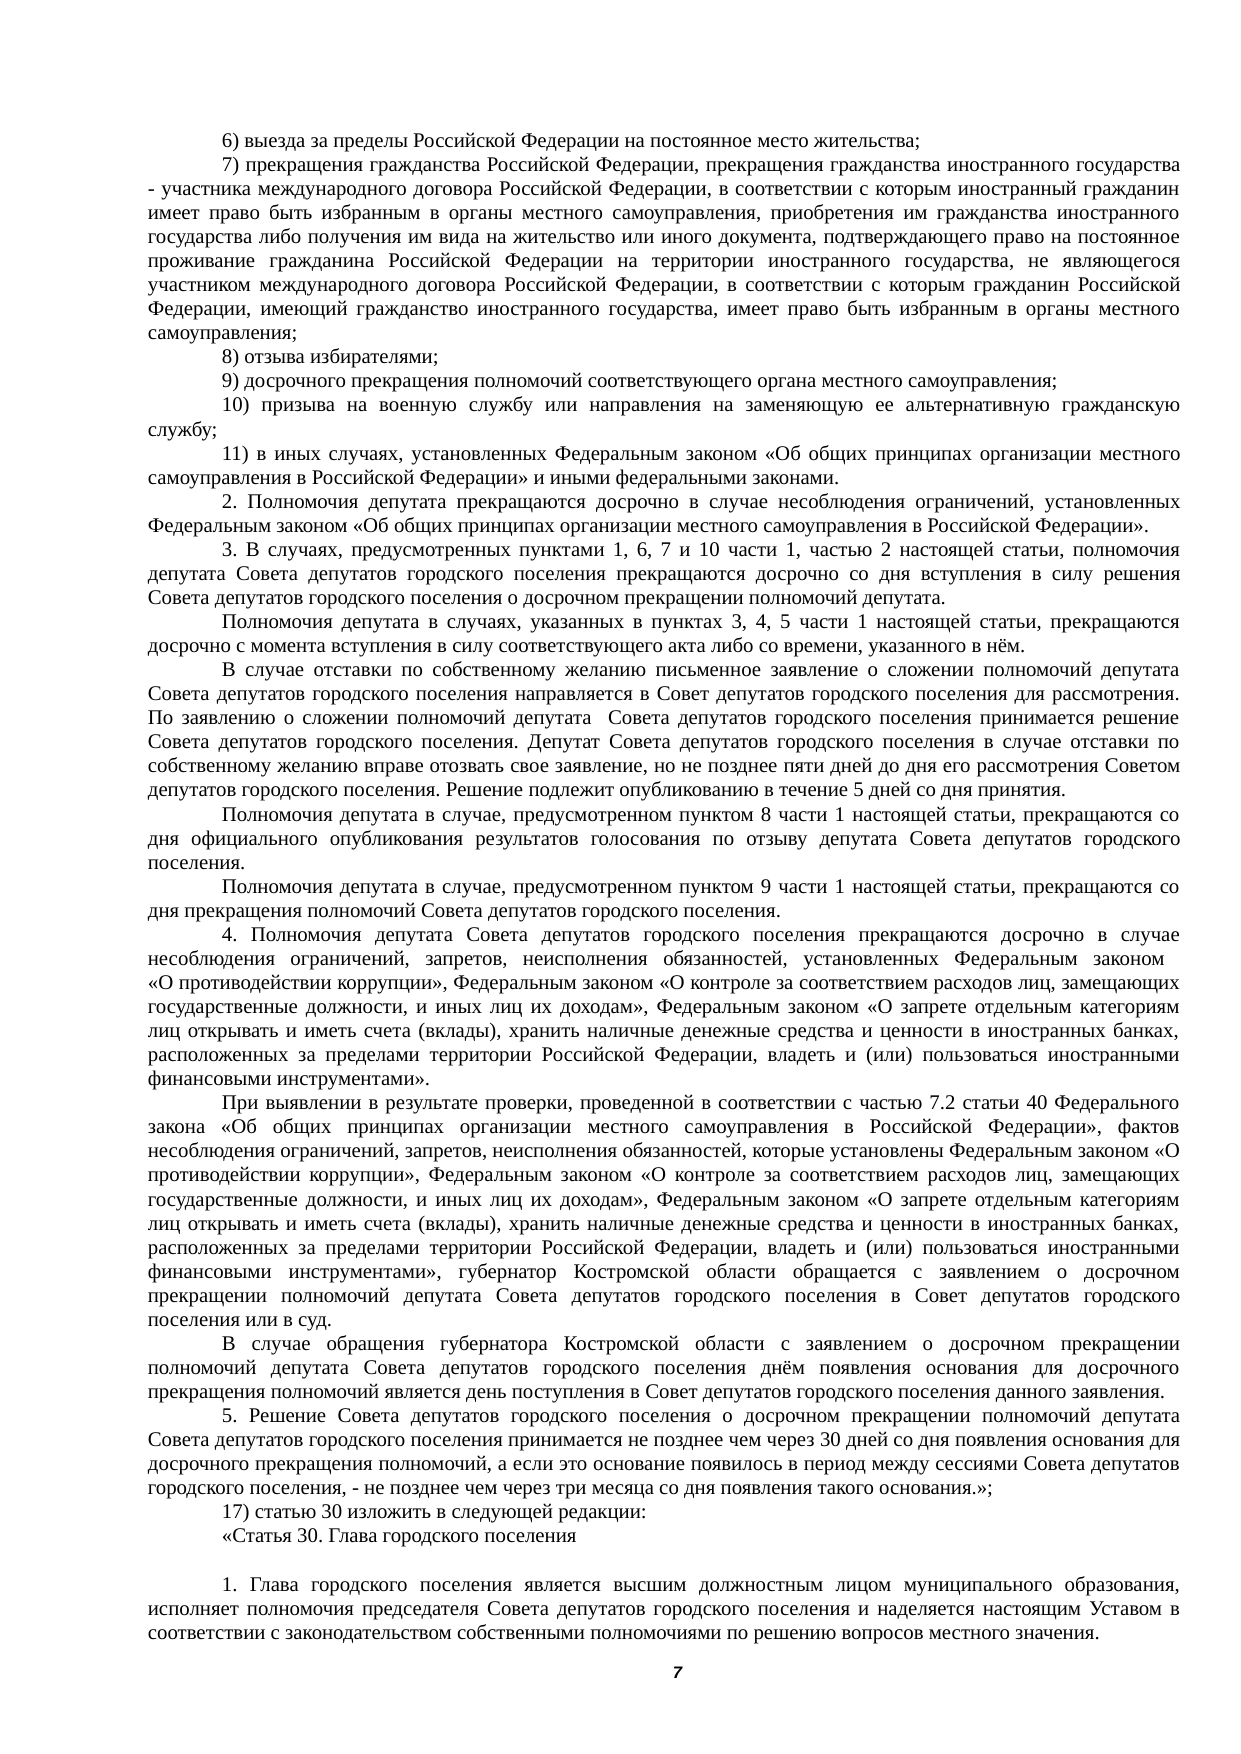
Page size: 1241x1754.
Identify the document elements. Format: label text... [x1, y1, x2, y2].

text 5. Решение Совета депутатов городского поселения о досрочном прекращении полномочий депутата Совета депутатов городского поселения принимается не позднее чем через 30 дней со дня появления основания для досрочного прекращения полномочий, а если это основание появилось в период между сессиями Совета депутатов городского поселения, - не позднее чем через три месяца со дня появления такого основания.»; [148, 1403, 1181, 1499]
text 8) отзыва избирателями; [148, 344, 1181, 368]
text В случае обращения губернатора Костромской области с заявлением о досрочном прекращении полномочий депутата Совета депутатов городского поселения днём появления основания для досрочного прекращения полномочий является день поступления в Совет депутатов городского поселения данного заявления. [148, 1331, 1181, 1403]
text 2. Полномочия депутата прекращаются досрочно в случае несоблюдения ограничений, установленных Федеральным законом «Об общих принципах организации местного самоуправления в Российской Федерации». [148, 489, 1181, 537]
text В случае отставки по собственному желанию письменное заявление о сложении полномочий депутата Совета депутатов городского поселения направляется в Совет депутатов городского поселения для рассмотрения. По заявлению о сложении полномочий депутата Совета депутатов городского поселения принимается решение Совета депутатов городского поселения. Депутат Совета депутатов городского поселения в случае отставки по собственному желанию вправе отозвать свое заявление, но не позднее пяти дней до дня его рассмотрения Советом депутатов городского поселения. Решение подлежит опубликованию в течение 5 дней со дня принятия. [148, 657, 1181, 801]
text 10) призыва на военную службу или направления на заменяющую ее альтернативную гражданскую службу; [148, 392, 1181, 441]
text 9) досрочного прекращения полномочий соответствующего органа местного самоуправления; [148, 368, 1181, 392]
text «Статья 30. Глава городского поселения [148, 1523, 1181, 1547]
text 11) в иных случаях, установленных Федеральным законом «Об общих принципах организации местного самоуправления в Российской Федерации» и иными федеральными законами. [148, 441, 1181, 489]
text Полномочия депутата в случае, предусмотренном пунктом 8 части 1 настоящей статьи, прекращаются со дня официального опубликования результатов голосования по отзыву депутата Совета депутатов городского поселения. [148, 801, 1181, 874]
text 17) статью 30 изложить в следующей редакции: [148, 1499, 1181, 1523]
text При выявлении в результате проверки, проведенной в соответствии с частью 7.2 статьи 40 Федерального закона «Об общих принципах организации местного самоуправления в Российской Федерации», фактов несоблюдения ограничений, запретов, неисполнения обязанностей, которые установлены Федеральным законом «О противодействии коррупции», Федеральным законом «О контроле за соответствием расходов лиц, замещающих государственные должности, и иных лиц их доходам», Федеральным законом «О запрете отдельным категориям лиц открывать и иметь счета (вклады), хранить наличные денежные средства и ценности в иностранных банках, расположенных за пределами территории Российской Федерации, владеть и (или) пользоваться иностранными финансовыми инструментами», губернатор Костромской области обращается с заявлением о досрочном прекращении полномочий депутата Совета депутатов городского поселения в Совет депутатов городского поселения или в суд. [148, 1090, 1181, 1331]
text 4. Полномочия депутата Совета депутатов городского поселения прекращаются досрочно в случае несоблюдения ограничений, запретов, неисполнения обязанностей, установленных Федеральным законом «О противодействии коррупции», Федеральным законом «О контроле за соответствием расходов лиц, замещающих государственные должности, и иных лиц их доходам», Федеральным законом «О запрете отдельным категориям лиц открывать и иметь счета (вклады), хранить наличные денежные средства и ценности в иностранных банках, расположенных за пределами территории Российской Федерации, владеть и (или) пользоваться иностранными финансовыми инструментами». [148, 922, 1181, 1090]
text 6) выезда за пределы Российской Федерации на постоянное место жительства; [148, 128, 1181, 152]
text 7) прекращения гражданства Российской Федерации, прекращения гражданства иностранного государства - участника международного договора Российской Федерации, в соответствии с которым иностранный гражданин имеет право быть избранным в органы местного самоуправления, приобретения им гражданства иностранного государства либо получения им вида на жительство или иного документа, подтверждающего право на постоянное проживание гражданина Российской Федерации на территории иностранного государства, не являющегося участником международного договора Российской Федерации, в соответствии с которым гражданин Российской Федерации, имеющий гражданство иностранного государства, имеет право быть избранным в органы местного самоуправления; [148, 152, 1181, 344]
text Полномочия депутата в случае, предусмотренном пунктом 9 части 1 настоящей статьи, прекращаются со дня прекращения полномочий Совета депутатов городского поселения. [148, 874, 1181, 922]
text Полномочия депутата в случаях, указанных в пунктах 3, 4, 5 части 1 настоящей статьи, прекращаются досрочно с момента вступления в силу соответствующего акта либо со времени, указанного в нём. [148, 609, 1181, 657]
text 1. Глава городского поселения является высшим должностным лицом муниципального образования, исполняет полномочия председателя Совета депутатов городского поселения и наделяется настоящим Уставом в соответствии с законодательством собственными полномочиями по решению вопросов местного значения. [148, 1571, 1181, 1644]
text 3. В случаях, предусмотренных пунктами 1, 6, 7 и 10 части 1, частью 2 настоящей статьи, полномочия депутата Совета депутатов городского поселения прекращаются досрочно со дня вступления в силу решения Совета депутатов городского поселения о досрочном прекращении полномочий депутата. [148, 537, 1181, 609]
